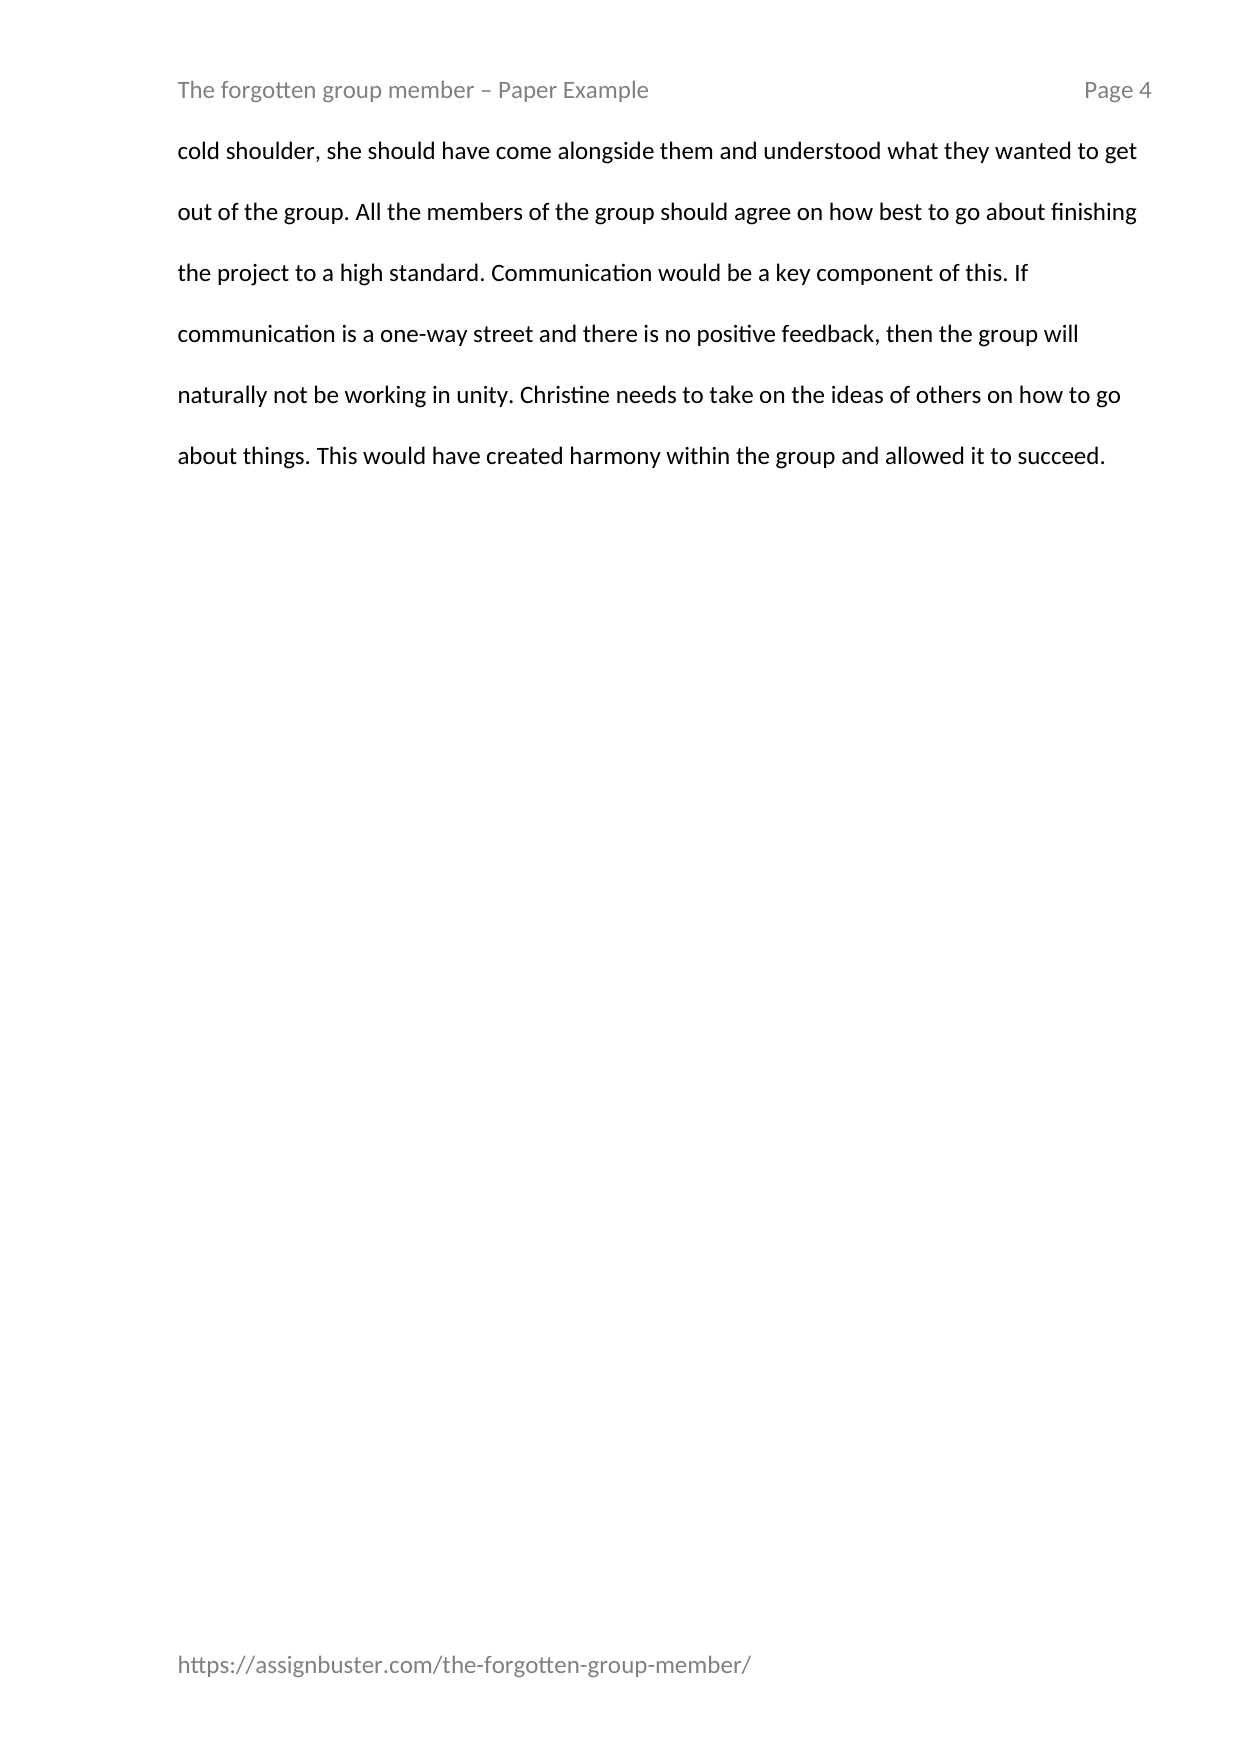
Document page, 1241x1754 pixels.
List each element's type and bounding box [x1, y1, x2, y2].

text [177, 135, 1152, 471]
